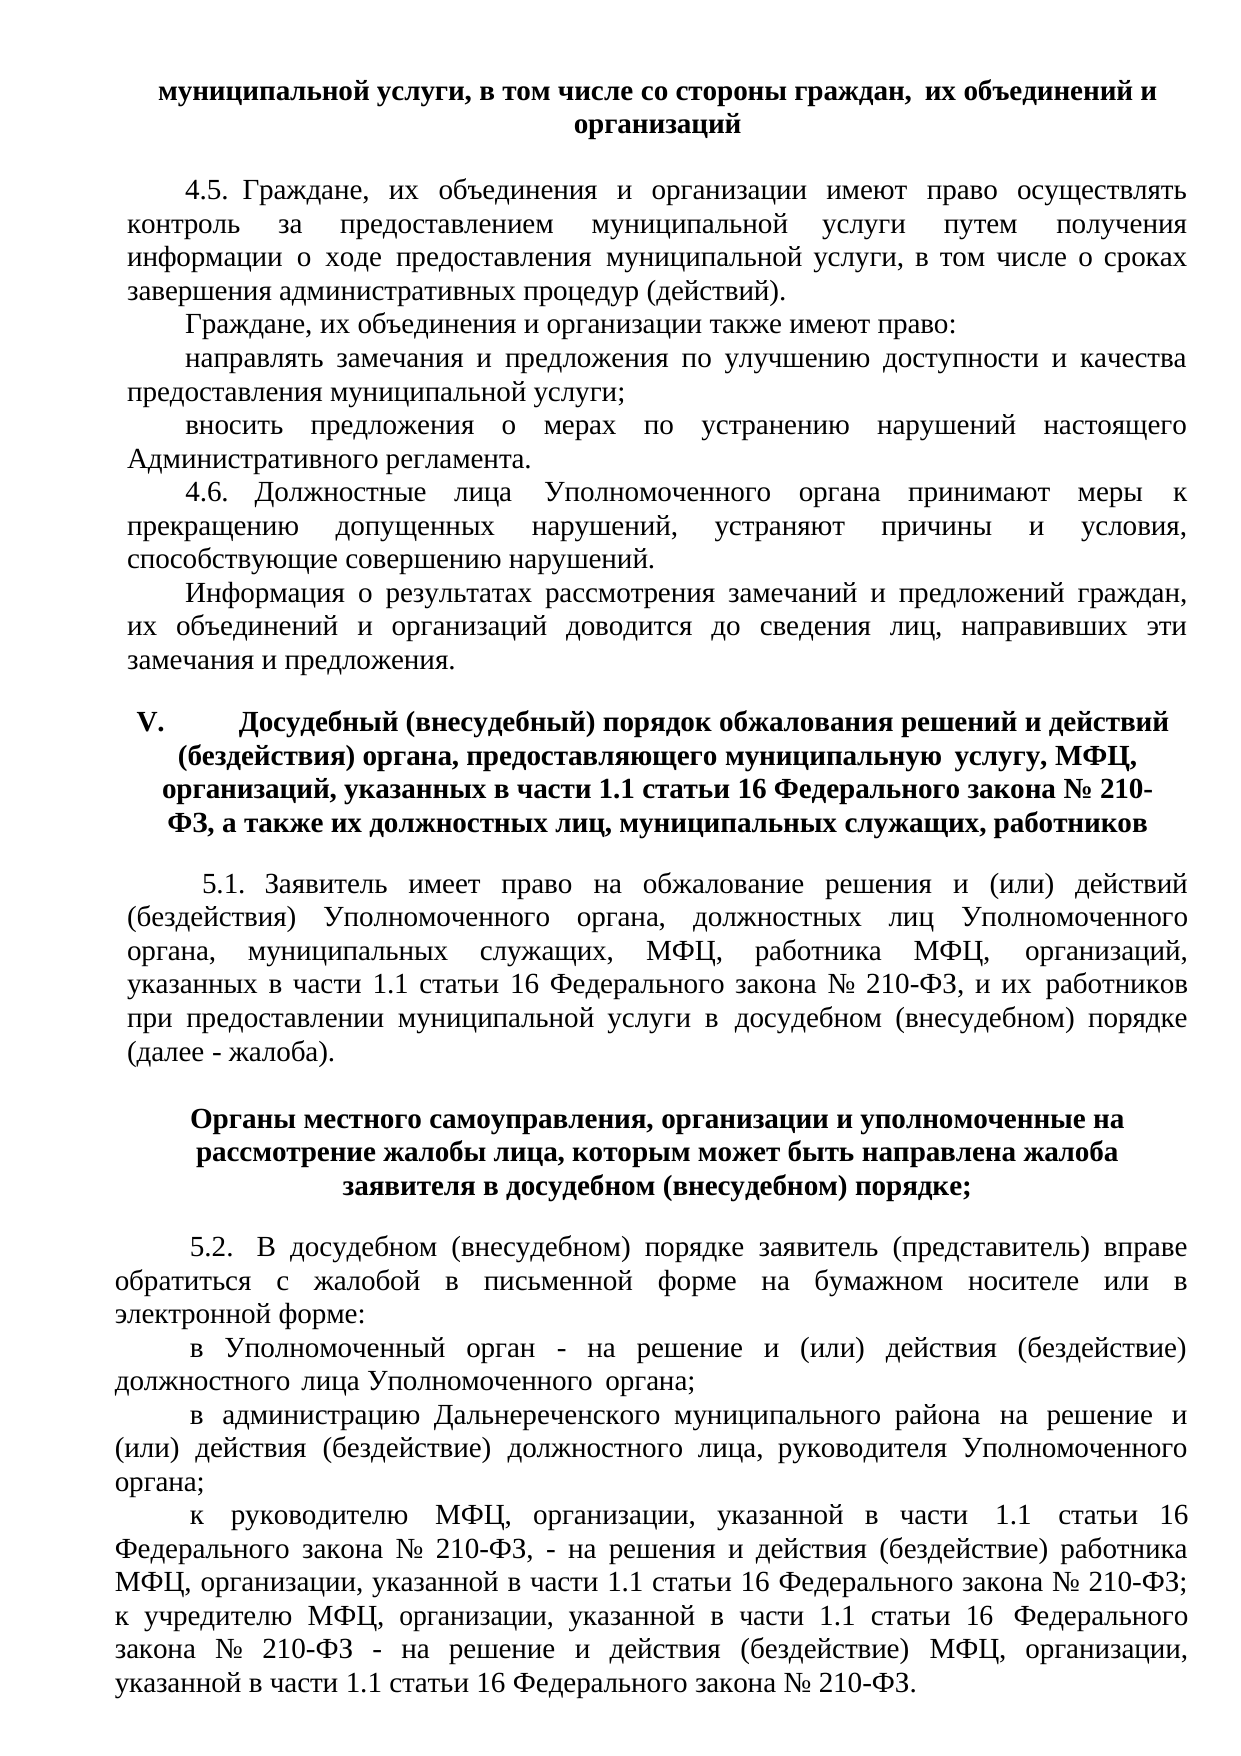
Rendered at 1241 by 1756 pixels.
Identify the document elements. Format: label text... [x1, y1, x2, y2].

text в администрацию Дальнереченского муниципального района на решение и (или) действия (бездействие) должностного лица, руководителя Уполномоченного органа; [114, 1397, 1187, 1497]
text Граждане, их объединения и организации также имеют право: [185, 307, 1198, 340]
text направлять замечания и предложения по улучшению доступности и качества предоставления муниципальной услуги; [127, 340, 1187, 407]
list Заявитель имеет право на обжалование решения и (или) действий (бездействия) Уполномоченного органа, должностных лиц Уполномоченного органа, муниципальных служащих, МФЦ, работника МФЦ, организаций, указанных в части 1.1 статьи 16 Федерального закона № 210-ФЗ, и их работников при предоставлении муниципальной услуги в досудебном (внесудебном) порядке (далее - жалоба). [127, 866, 1188, 1067]
subtitle Досудебный (внесудебный) порядок обжалования решений и действий (бездействия) органа, предоставляющего муниципальную услугу, МФЦ, организаций, указанных в части 1.1 статьи 16 Федерального закона № 210-ФЗ, а также их должностных лиц, муниципальных служащих, работников [134, 704, 1172, 838]
text Информация о результатах рассмотрения замечаний и предложений граждан, их объединений и организаций доводится до сведения лиц, направивших эти замечания и предложения. [127, 575, 1187, 676]
text к руководителю МФЦ, организации, указанной в части 1.1 статьи 16 Федерального закона № 210-ФЗ, - на решения и действия (бездействие) работника МФЦ, организации, указанной в части 1.1 статьи 16 Федерального закона № 210-ФЗ; к учредителю МФЦ, организации, указанной в части 1.1 статьи 16 Федерального закона № 210-ФЗ - на решение и действия (бездействие) МФЦ, организации, указанной в части 1.1 статьи 16 Федерального закона № 210-ФЗ. [114, 1497, 1188, 1699]
list Должностные лица Уполномоченного органа принимают меры к прекращению допущенных нарушений, устраняют причины и условия, способствующие совершению нарушений. [127, 474, 1187, 575]
text в Уполномоченный орган - на решение и (или) действия (бездействие) должностного лица Уполномоченного органа; [114, 1330, 1187, 1397]
subtitle Органы местного самоуправления, организации и уполномоченные на рассмотрение жалобы лица, которым может быть направлена жалоба заявителя в досудебном (внесудебном) порядке; [143, 1101, 1171, 1201]
text вносить предложения о мерах по устранению нарушений настоящего Административного регламента. [127, 407, 1187, 474]
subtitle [147, 73, 1167, 140]
list В досудебном (внесудебном) порядке заявитель (представитель) вправе обратиться с жалобой в письменной форме на бумажном носителе или в электронной форме: [114, 1229, 1187, 1330]
list Граждане, их объединения и организации имеют право осуществлять контроль за предоставлением муниципальной услуги путем получения информации о ходе предоставления муниципальной услуги, в том числе о сроках завершения административных процедур (действий). [127, 172, 1187, 307]
